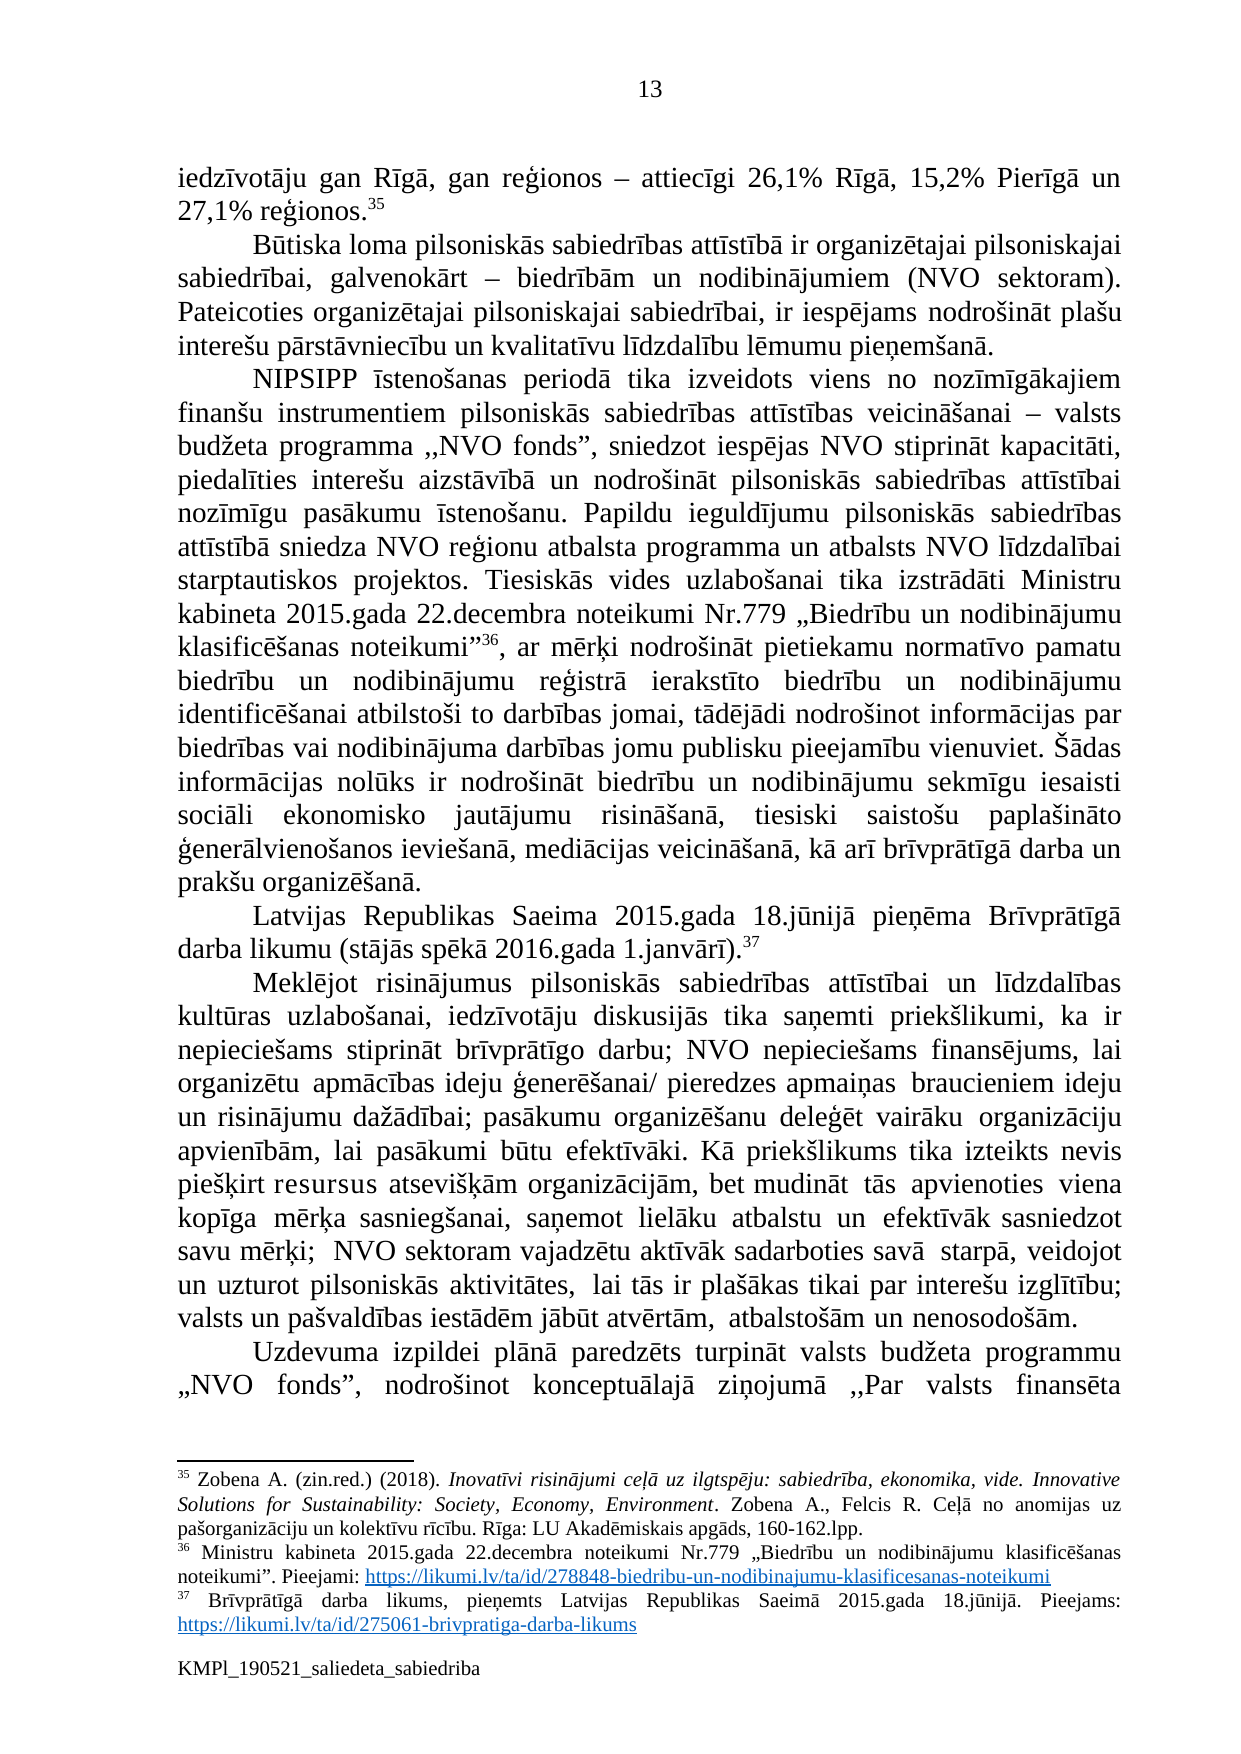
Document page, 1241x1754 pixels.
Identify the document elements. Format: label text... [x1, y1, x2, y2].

text Meklējot risinājumus pilsoniskās sabiedrības attīstībai un līdzdalības kultūras uzlabošanai, iedzīvotāju diskusijās tika saņemti priekšlikumi, ka ir nepieciešams stiprināt brīvprātīgo darbu; NVO nepieciešams finansējums, lai organizētu apmācības ideju ģenerēšanai/ pieredzes apmaiņas braucieniem ideju un risinājumu dažādībai; pasākumu organizēšanu deleģēt vairāku organizāciju apvienībām, lai pasākumi būtu efektīvāki. Kā priekšlikums tika izteikts nevis piešķirt resursus atsevišķām organizācijām, bet mudināt tās apvienoties viena kopīga mērķa sasniegšanai, saņemot lielāku atbalstu un efektīvāk sasniedzot savu mērķi; NVO sektoram vajadzētu aktīvāk sadarboties savā starpā, veidojot un uzturot pilsoniskās aktivitātes, lai tās ir plašākas tikai par interešu izglītību; valsts un pašvaldības iestādēm jābūt atvērtām, atbalstošām un nenosodošām. [177, 965, 1122, 1334]
text NIPSIPP īstenošanas periodā tika izveidots viens no nozīmīgākajiem finanšu instrumentiem pilsoniskās sabiedrības attīstības veicināšanai – valsts budžeta programma ,,NVO fonds”, sniedzot iespējas NVO stiprināt kapacitāti, piedalīties interešu aizstāvībā un nodrošināt pilsoniskās sabiedrības attīstībai nozīmīgu pasākumu īstenošanu. Papildu ieguldījumu pilsoniskās sabiedrības attīstībā sniedza NVO reģionu atbalsta programma un atbalsts NVO līdzdalībai starptautiskos projektos. Tiesiskās vides uzlabošanai tika izstrādāti Ministru kabineta 2015.gada 22.decembra noteikumi Nr.779 „Biedrību un nodibinājumu klasificēšanas noteikumi”, ar mērķi nodrošināt pietiekamu normatīvo pamatu biedrību un nodibinājumu reģistrā ierakstīto biedrību un nodibinājumu identificēšanai atbilstoši to darbības jomai, tādējādi nodrošinot informācijas par biedrības vai nodibinājuma darbības jomu publisku pieejamību vienuviet. Šādas informācijas nolūks ir nodrošināt biedrību un nodibinājumu sekmīgu iesaisti sociāli ekonomisko jautājumu risināšanā, tiesiski saistošu paplašināto ģenerālvienošanos ieviešanā, mediācijas veicināšanā, kā arī brīvprātīgā darba un prakšu organizēšanā. [177, 361, 1122, 898]
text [177, 160, 1122, 227]
text Latvijas Republikas Saeima 2015.gada 18.jūnijā pieņēma Brīvprātīgā darba likumu (stājās spēkā 2016.gada 1.janvārī). [177, 898, 1122, 965]
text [177, 1334, 1122, 1401]
text Būtiska loma pilsoniskās sabiedrības attīstībā ir organizētajai pilsoniskajai sabiedrībai, galvenokārt – biedrībām un nodibinājumiem (NVO sektoram). Pateicoties organizētajai pilsoniskajai sabiedrībai, ir iespējams nodrošināt plašu interešu pārstāvniecību un kvalitatīvu līdzdalību lēmumu pieņemšanā. [177, 227, 1122, 361]
